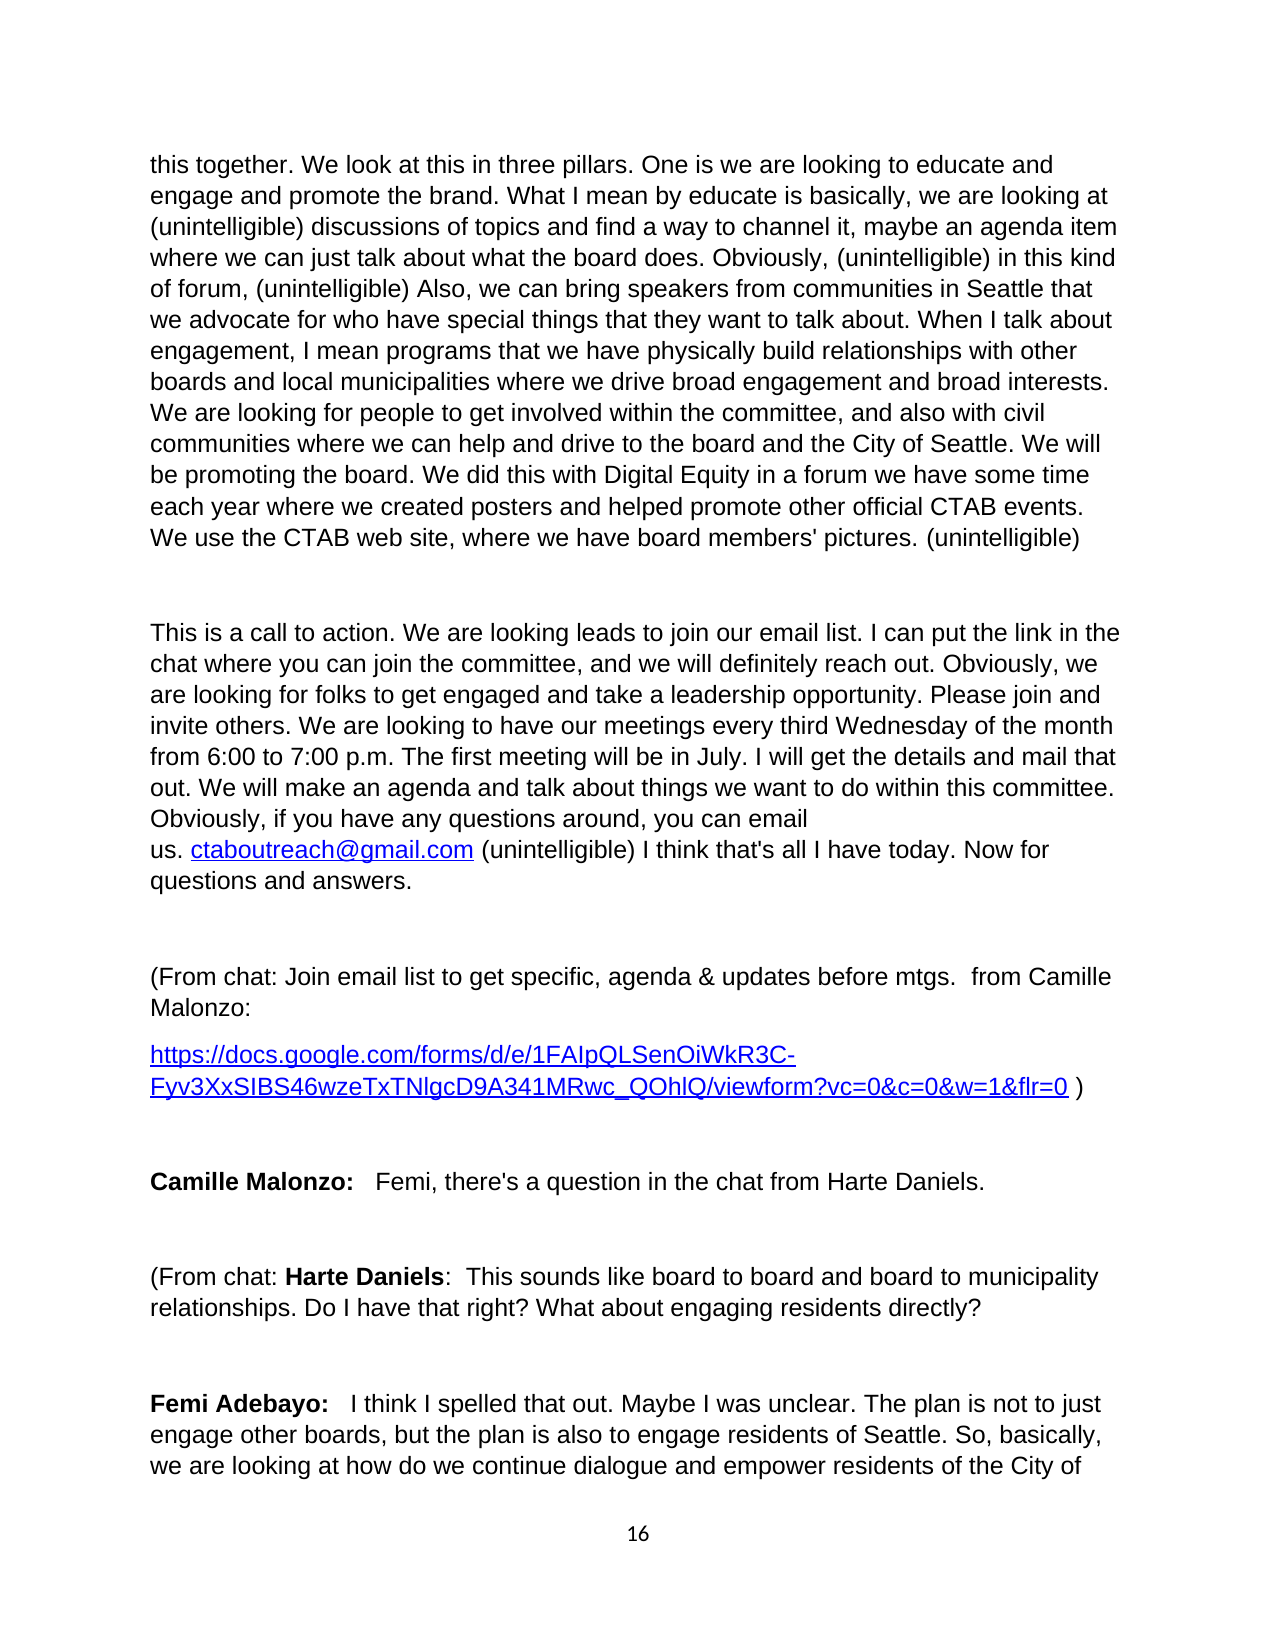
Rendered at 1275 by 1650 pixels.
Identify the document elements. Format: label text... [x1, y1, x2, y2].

text https://docs.google.com/forms/d/e/1FAIpQLSenOiWkR3C-Fyv3XxSIBS46wzeTxTNlgcD9A341MRwc_QOhlQ/viewform?vc=0&c=0&w=1&flr=0 ) [150, 1040, 1125, 1100]
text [150, 150, 1125, 551]
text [150, 1389, 1125, 1479]
text (From chat: Harte Daniels: This sounds like board to board and board to municipality relationships. Do I have that right? What about engaging residents directly? [150, 1262, 1125, 1322]
text Camille Malonzo: Femi, there's a question in the chat from Harte Daniels. [150, 1167, 1125, 1196]
text (From chat: Join email list to get specific, agenda & updates before mtgs. from Camille Malonzo: [150, 962, 1125, 1021]
text This is a call to action. We are looking leads to join our email list. I can put the link in the chat where you can join the committee, and we will definitely reach out. Obviously, we are looking for folks to get engaged and take a leadership opportunity. Please join and invite others. We are looking to have our meetings every third Wednesday of the month from 6:00 to 7:00 p.m. The first meeting will be in July. I will get the details and mail that out. We will make an agenda and talk about things we want to do within this committee. Obviously, if you have any questions around, you can email us. ctaboutreach@gmail.com (unintelligible) I think that's all I have today. Now for questions and answers. [150, 618, 1125, 895]
